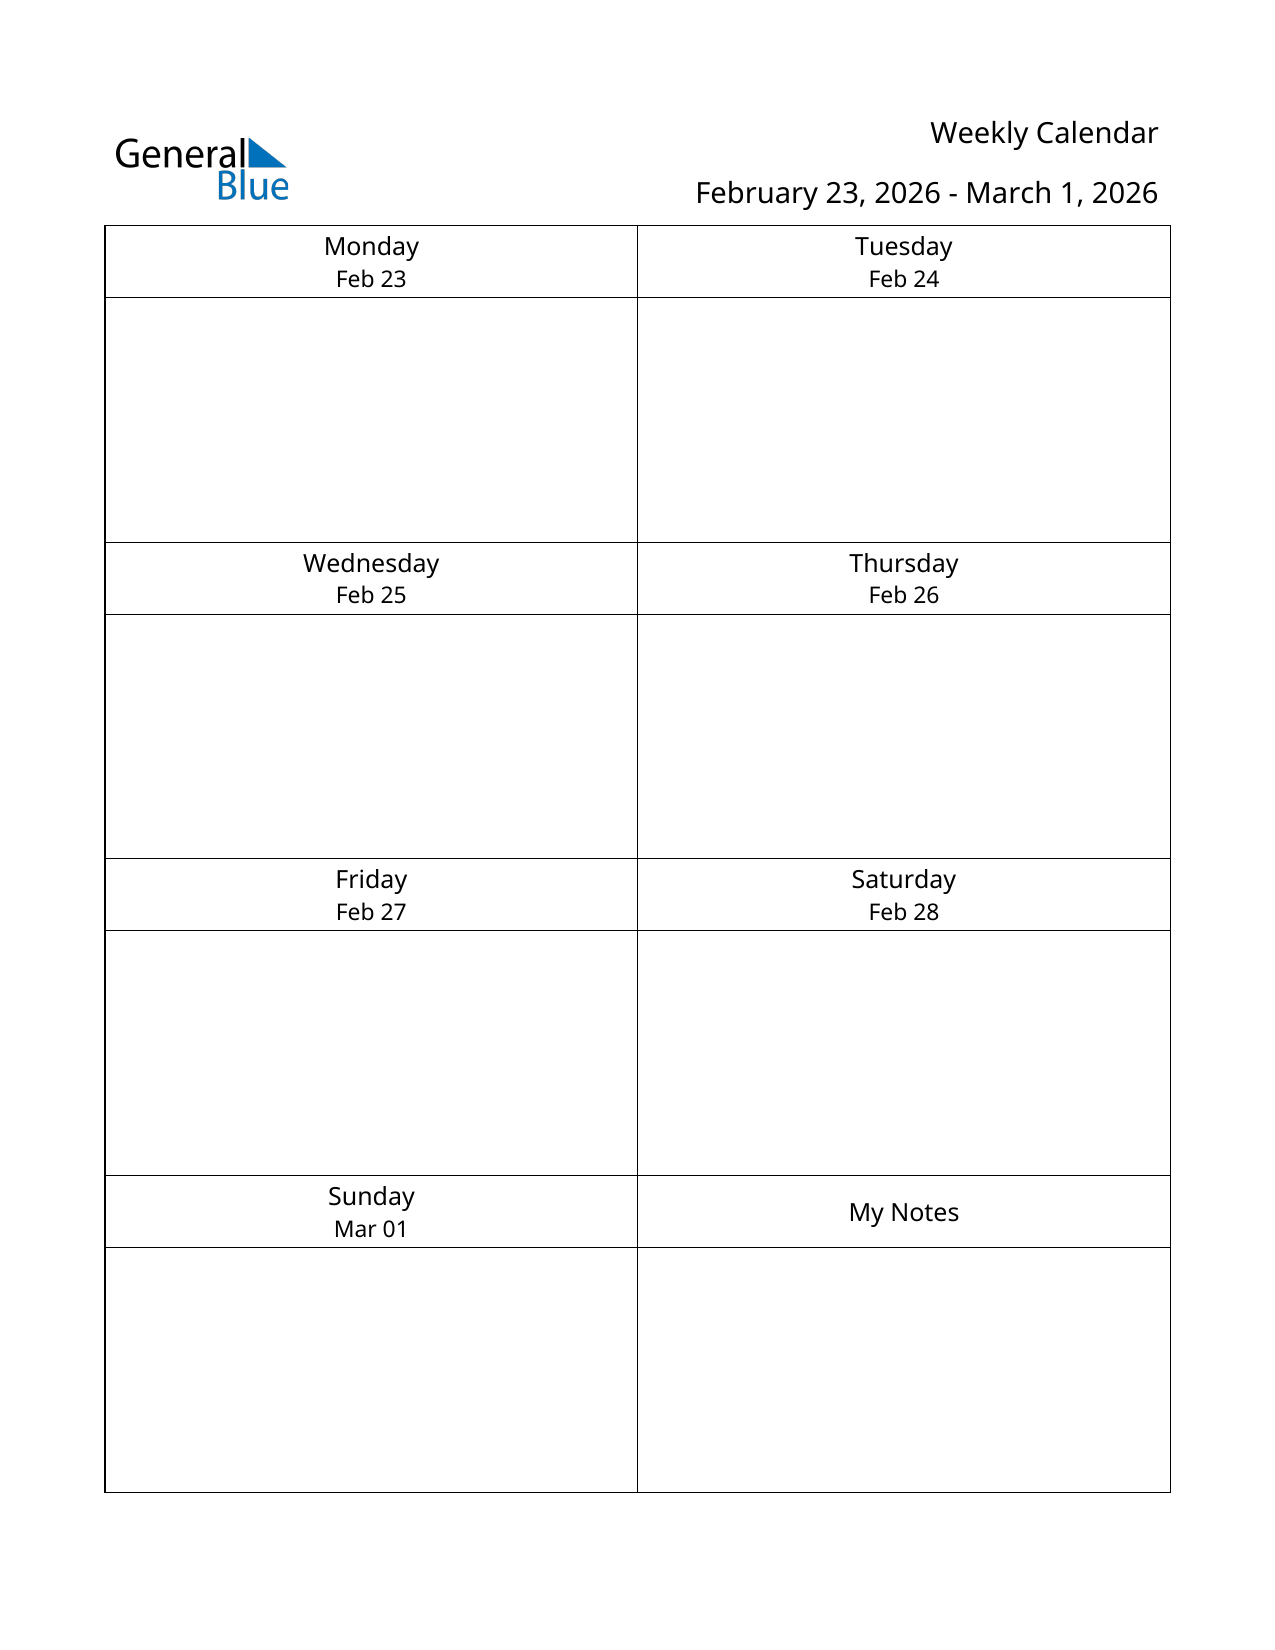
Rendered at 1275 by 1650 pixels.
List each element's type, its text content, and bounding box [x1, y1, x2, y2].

picture [116, 138, 289, 200]
table_cell [106, 1248, 637, 1492]
table_header [105, 113, 302, 225]
table_cell Tuesday Feb 24 [638, 226, 1170, 297]
table_cell [638, 298, 1170, 542]
table_cell [638, 1248, 1170, 1492]
table_cell [638, 615, 1170, 858]
table_cell Saturday Feb 28 [638, 859, 1170, 930]
table_cell Monday Feb 23 [106, 226, 637, 297]
table_cell [638, 931, 1170, 1175]
table_cell [106, 931, 637, 1175]
table_cell Sunday Mar 01 [106, 1176, 637, 1247]
table_cell [106, 298, 637, 542]
table_cell Wednesday Feb 25 [106, 543, 637, 613]
table_cell [106, 615, 637, 858]
table_cell Friday Feb 27 [106, 859, 637, 930]
table_cell Thursday Feb 26 [638, 543, 1170, 613]
table_cell My Notes [638, 1176, 1170, 1247]
table_header Weekly Calendar February 23, 2026 - March 1, 2026 [302, 113, 1170, 225]
